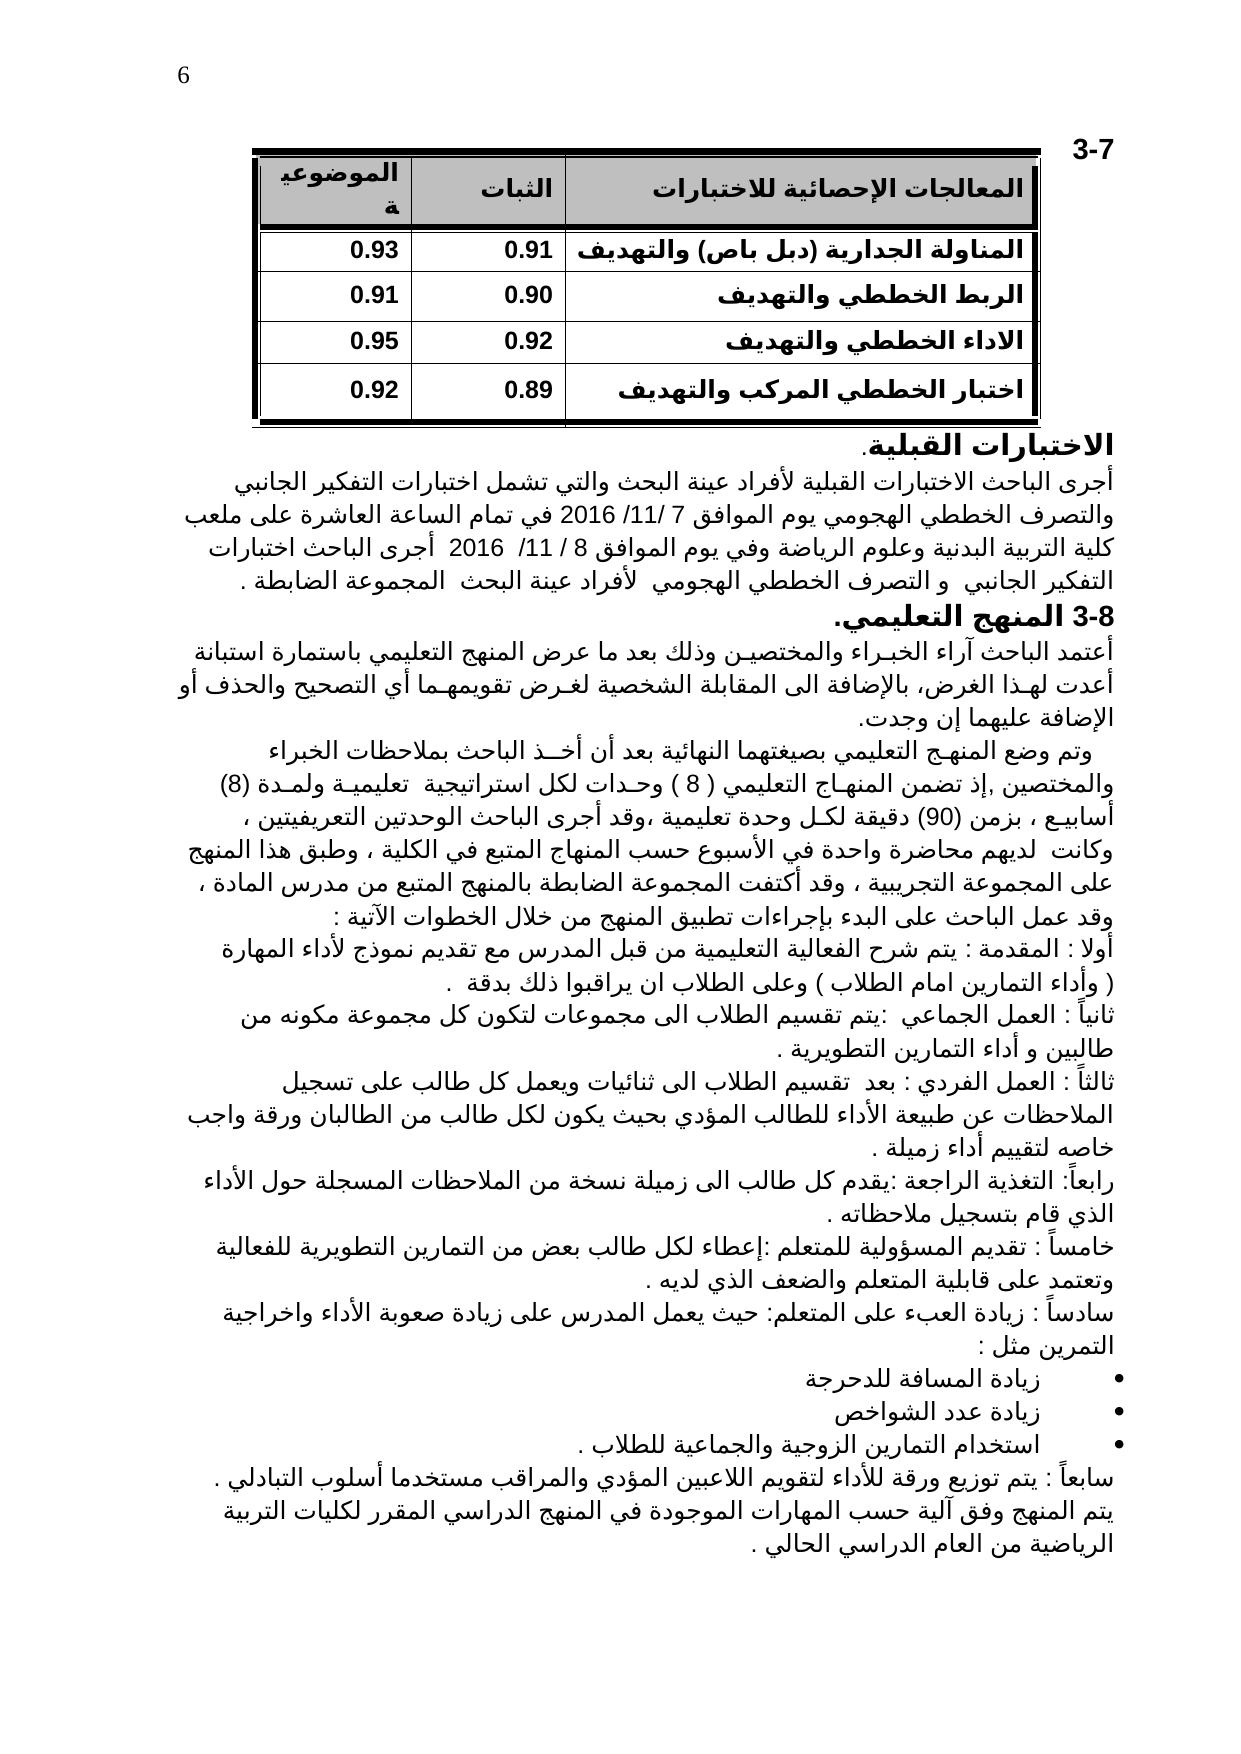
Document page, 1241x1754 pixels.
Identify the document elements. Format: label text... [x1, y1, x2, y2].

table_cell 0.89 [412, 364, 565, 419]
list استخدام التمارين الزوجية والجماعية للطلاب . [177, 1430, 1115, 1459]
text ثالثاً : العمل الفردي : بعد تقسيم الطلاب الى ثنائيات ويعمل كل طالب على تسجيل الملاحظات عن طبيعة الأداء للطالب المؤدي بحيث يكون لكل طالب من الطالبان ورقة واجب خاصه لتقييم أداء زميلة . [177, 1067, 1115, 1161]
text يتم المنهج وفق آلية حسب المهارات الموجودة في المنهج الدراسي المقرر لكليات التربية الرياضية من العام الدراسي الحالي . [177, 1496, 1115, 1558]
table_cell اختبار الخططي المركب والتهديف [566, 364, 1036, 419]
list 3-7 الاختبارات القبلية. [177, 132, 1115, 462]
text خامساً : تقديم المسؤولية للمتعلم :إعطاء لكل طالب بعض من التمارين التطويرية للفعالية وتعتمد على قابلية المتعلم والضعف الذي لديه . [177, 1232, 1115, 1293]
text أعتمد الباحث آراء الخبـراء والمختصيـن وذلك بعد ما عرض المنهج التعليمي باستمارة استبانة أعدت لهـذا الغرض، بالإضافة الى المقابلة الشخصية لغـرض تقويمهـما أي التصحيح والحذف أو الإضافة عليهما إن وجدت. [177, 637, 1115, 732]
text سابعاً : يتم توزيع ورقة للأداء لتقويم اللاعبين المؤدي والمراقب مستخدما أسلوب التبادلي . [177, 1463, 1115, 1492]
table_cell 0.95 [261, 322, 411, 362]
list 3-8 المنهج التعليمي. [177, 599, 1115, 632]
table_cell الربط الخططي والتهديف [566, 272, 1032, 321]
text وتم وضع المنهـج التعليمي بصيغتهما النهائية بعد أن أخــذ الباحث بملاحظات الخبراء والمختصين ,إذ تضمن المنهـاج التعليمي ( 8 ) وحـدات لكل استراتيجية تعليميـة ولمـدة (8) أسابيـع ، بزمن (90) دقيقة لكـل وحدة تعليمية ،وقد أجرى الباحث الوحدتين التعريفيتين ، وكانت لديهم محاضرة واحدة في الأسبوع حسب المنهاج المتبع في الكلية ، وطبق هذا المنهج على المجموعة التجريبية ، وقد أكتفت المجموعة الضابطة بالمنهج المتبع من مدرس المادة ، وقد عمل الباحث على البدء بإجراءات تطبيق المنهج من خلال الخطوات الآتية : [177, 736, 1115, 930]
list زيادة المسافة للدحرجة [177, 1364, 1115, 1393]
text رابعاً: التغذية الراجعة :يقدم كل طالب الى زميلة نسخة من الملاحظات المسجلة حول الأداء الذي قام بتسجيل ملاحظاته . [177, 1166, 1115, 1227]
table_cell 0.92 [258, 364, 411, 419]
table_cell 0.91 [261, 272, 411, 321]
table_cell 0.91 [412, 233, 565, 271]
text أجرى الباحث الاختبارات القبلية لأفراد عينة البحث والتي تشمل اختبارات التفكير الجانبي والتصرف الخططي الهجومي يوم الموافق 7 /11/ 2016 في تمام الساعة العاشرة على ملعب كلية التربية البدنية وعلوم الرياضة وفي يوم الموافق 8 / 11/ 2016 أجرى الباحث اختبارات التفكير الجانبي و التصرف الخططي الهجومي لأفراد عينة البحث المجموعة الضابطة . [177, 467, 1115, 594]
table_cell 0.92 [412, 322, 565, 362]
text ثانياً : العمل الجماعي :يتم تقسيم الطلاب الى مجموعات لتكون كل مجموعة مكونه من طالبين و أداء التمارين التطويرية . [177, 1001, 1115, 1062]
table_header الثبات [412, 158, 565, 224]
text سادساً : زيادة العبء على المتعلم: حيث يعمل المدرس على زيادة صعوبة الأداء واخراجية التمرين مثل : [177, 1298, 1115, 1359]
table_cell المناولة الجدارية (دبل باص) والتهديف [566, 233, 1032, 271]
table_cell 0.90 [412, 272, 565, 321]
table_cell الاداء الخططي والتهديف [566, 322, 1032, 362]
list زيادة عدد الشواخص [177, 1397, 1115, 1426]
table_header المعالجات الإحصائية للاختبارات [566, 158, 1036, 224]
table_cell 0.93 [261, 233, 411, 271]
text أولا : المقدمة : يتم شرح الفعالية التعليمية من قبل المدرس مع تقديم نموذج لأداء المهارة ( وأداء التمارين امام الطلاب ) وعلى الطلاب ان يراقبوا ذلك بدقة . [177, 934, 1115, 996]
table_header الموضوعية [256, 155, 411, 224]
